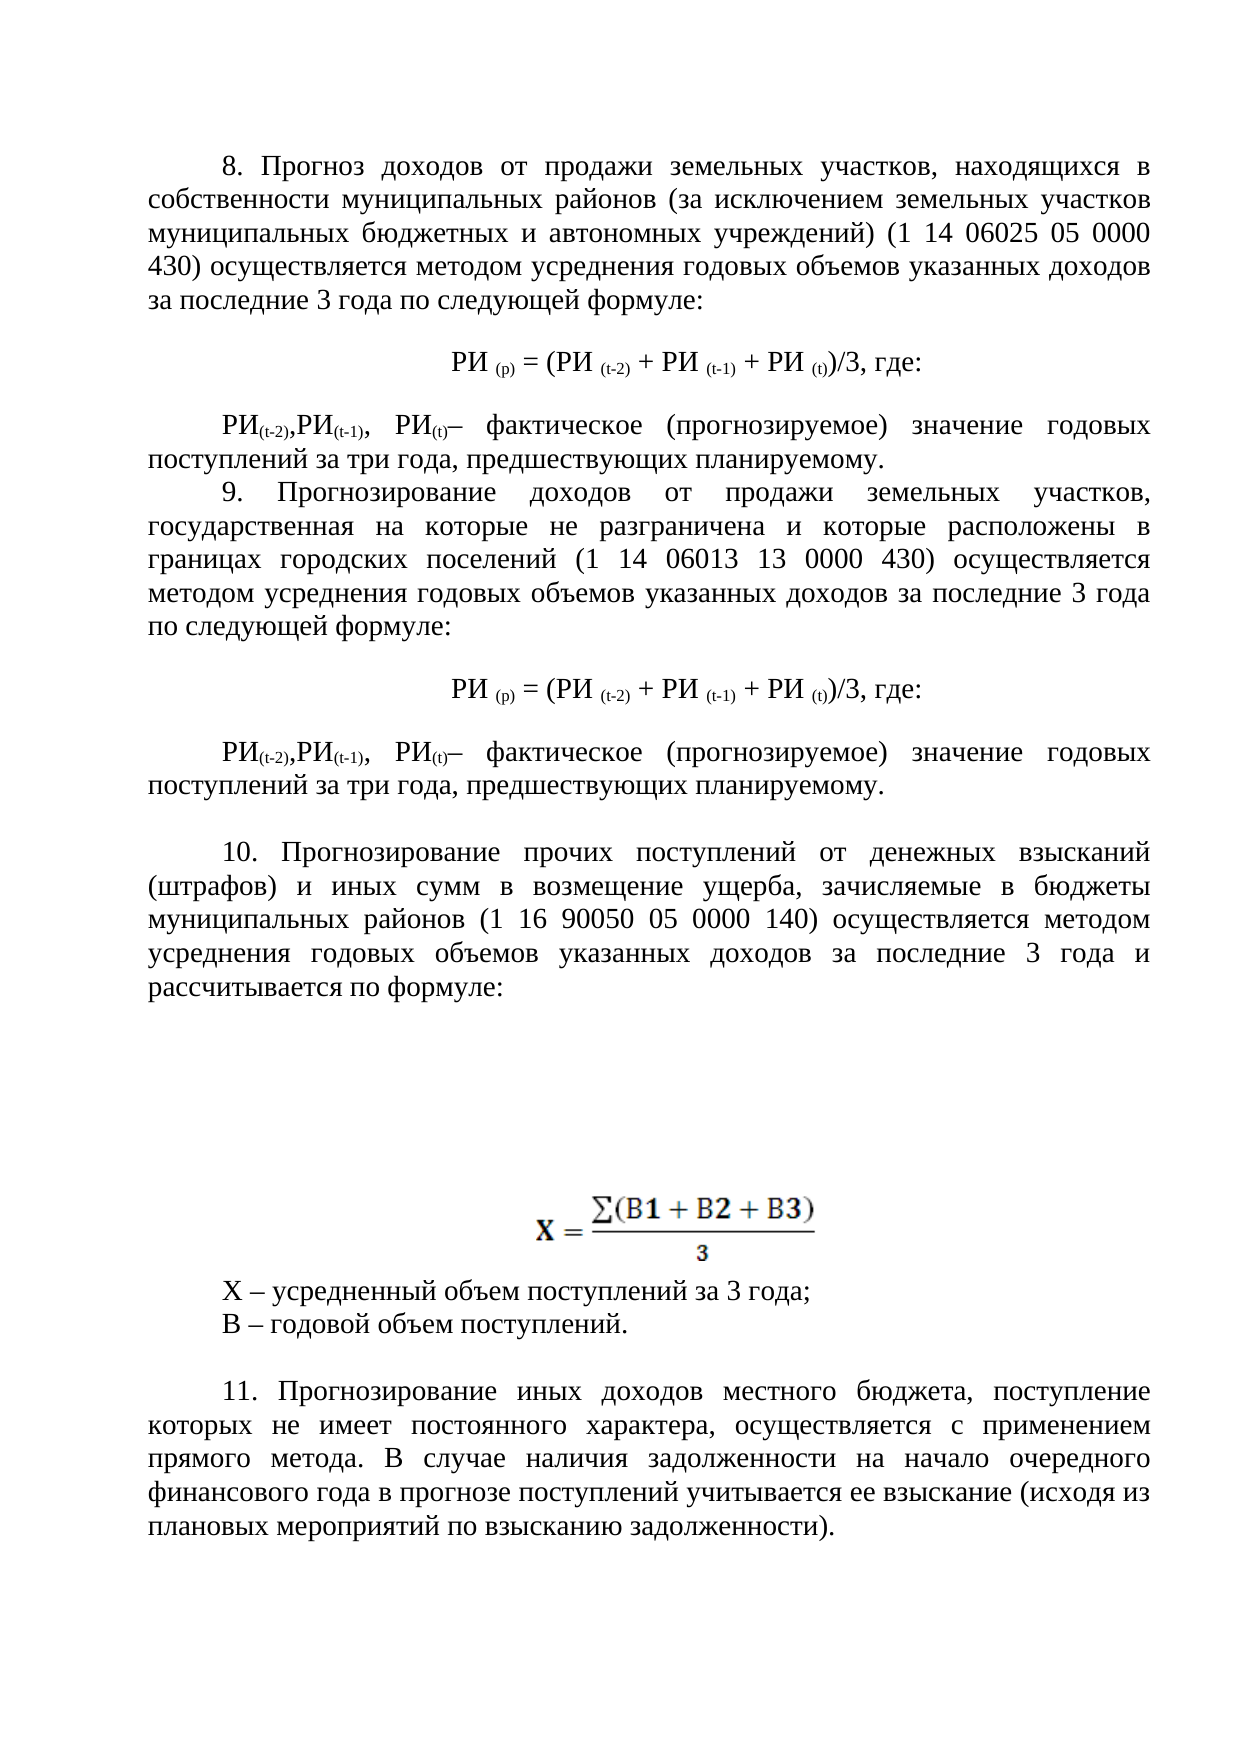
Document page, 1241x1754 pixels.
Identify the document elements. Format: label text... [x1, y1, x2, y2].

text Х – усредненный объем поступлений за 3 года; [148, 1273, 1152, 1306]
text 9. Прогнозирование доходов от продажи земельных участков, государственная на которые не разграничена и которые расположены в границах городских поселений (1 14 06013 13 0000 430) осуществляется методом усреднения годовых объемов указанных доходов за последние 3 года по следующей формуле: [148, 474, 1152, 642]
picture [536, 1035, 837, 1261]
text В – годовой объем поступлений. [148, 1306, 1152, 1340]
text PИ(t-2),PИ(t-1), PИ(t)– фактическое (прогнозируемое) значение годовых поступлений за три года, предшествующих планируемому. [148, 734, 1152, 801]
text PИ(t-2),PИ(t-1), PИ(t)– фактическое (прогнозируемое) значение годовых поступлений за три года, предшествующих планируемому. [148, 407, 1152, 474]
text 10. Прогнозирование прочих поступлений от денежных взысканий (штрафов) и иных сумм в возмещение ущерба, зачисляемые в бюджеты муниципальных районов (1 16 90050 05 0000 140) осуществляется методом усреднения годовых объемов указанных доходов за последние 3 года и рассчитывается по формуле: [148, 834, 1152, 1002]
text 8. Прогноз доходов от продажи земельных участков, находящихся в собственности муниципальных районов (за исключением земельных участков муниципальных бюджетных и автономных учреждений) (1 14 06025 05 0000 430) осуществляется методом усреднения годовых объемов указанных доходов за последние 3 года по следующей формуле: [148, 148, 1152, 315]
text РИ (p) = (РИ (t-2) + РИ (t-1) + РИ (t))/3, где: [148, 671, 1152, 705]
text 11. Прогнозирование иных доходов местного бюджета, поступление которых не имеет постоянного характера, осуществляется с применением прямого метода. В случае наличия задолженности на начало очередного финансового года в прогнозе поступлений учитывается ее взыскание (исходя из плановых мероприятий по взысканию задолженности). [148, 1373, 1152, 1541]
text РИ (p) = (РИ (t-2) + РИ (t-1) + РИ (t))/3, где: [148, 344, 1152, 378]
